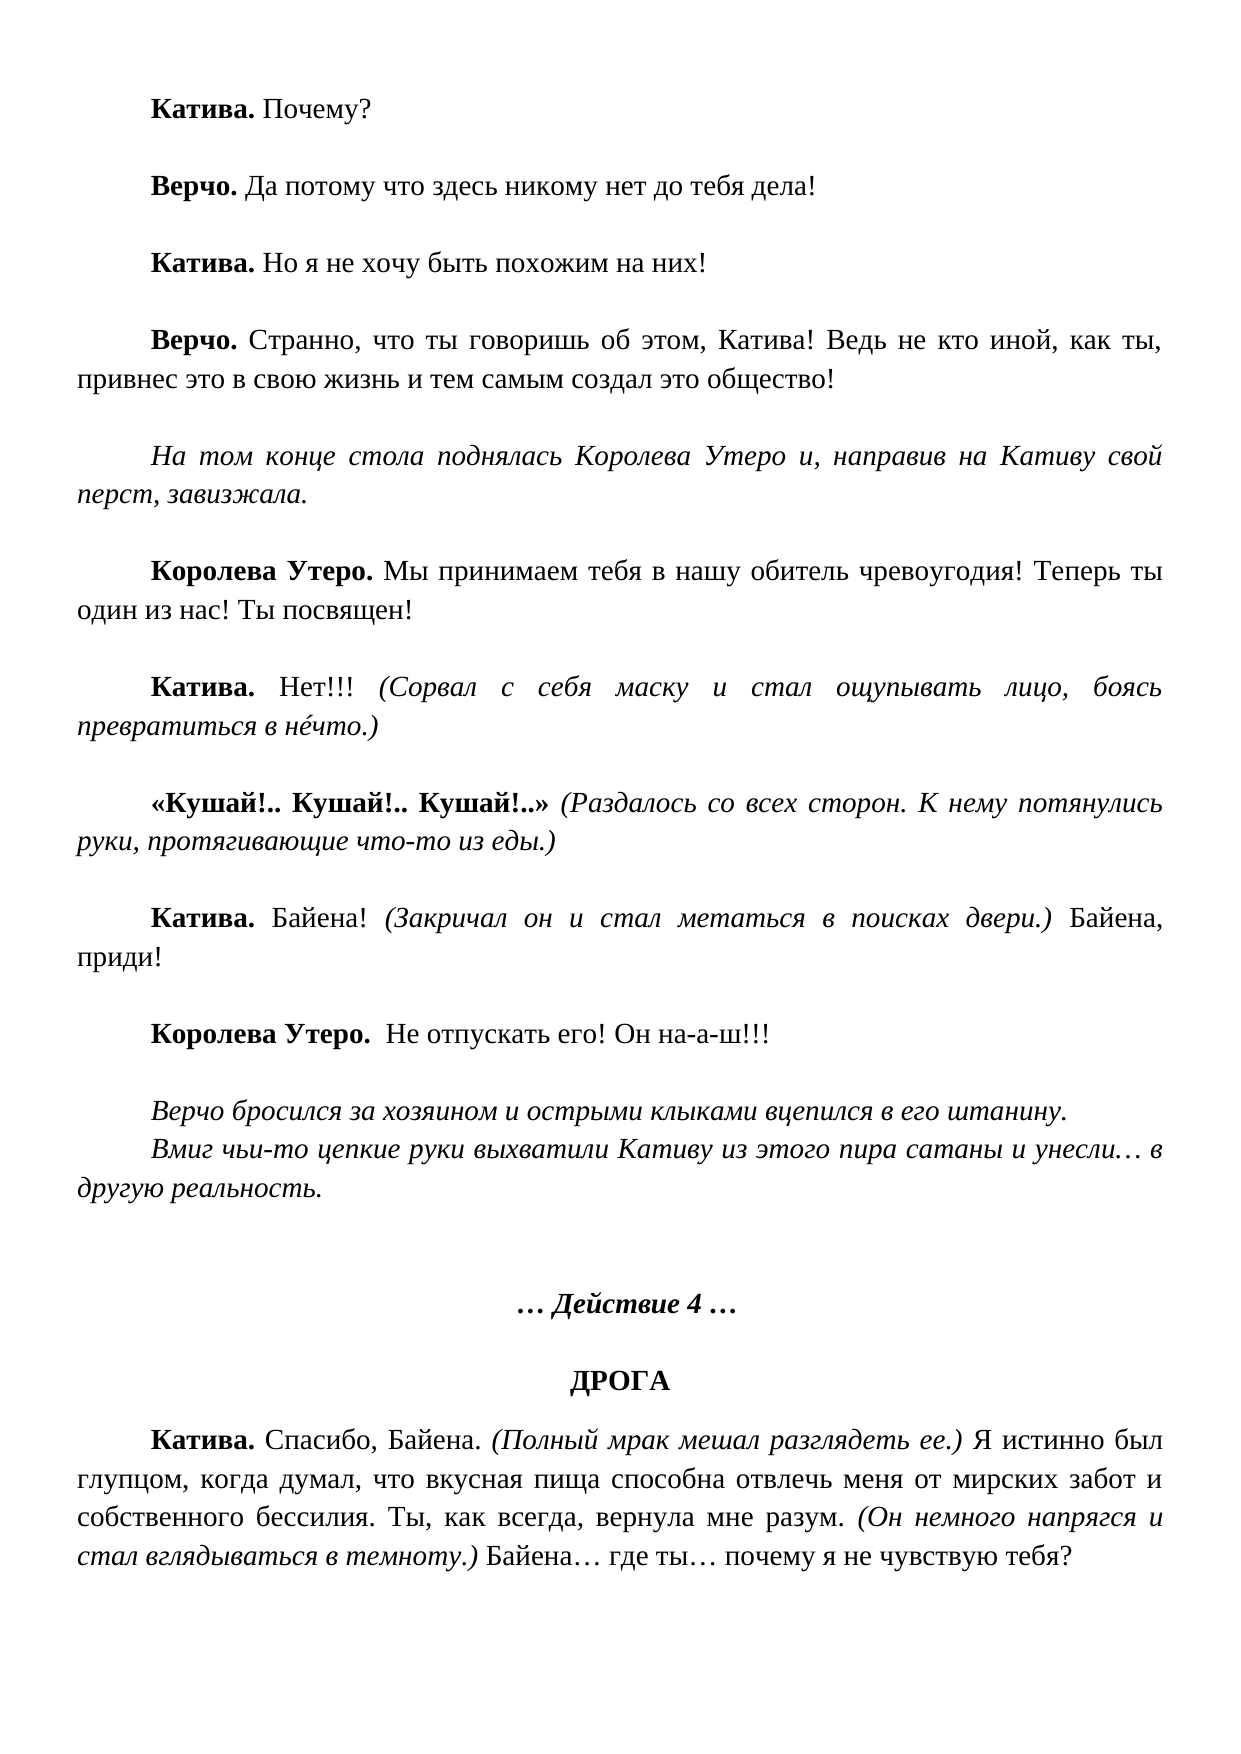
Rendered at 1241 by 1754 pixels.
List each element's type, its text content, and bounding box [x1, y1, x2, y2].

text … Действие 4 … [77, 1286, 1163, 1319]
text Верчо бросился за хозяином и острыми клыками вцепился в его штанину. [77, 1093, 1163, 1127]
text Королева Утеро. Не отпускать его! Он на-а-ш!!! [77, 1016, 1163, 1049]
text Катива. Нет!!! (Сорвал с себя маску и стал ощупывать лицо, боясь превратиться в нéчто.) [77, 669, 1163, 741]
text Катива. Почему? [77, 91, 1163, 124]
text Вмиг чьи-то цепкие руки выхватили Кативу из этого пира сатаны и унесли… в другую реальность. [77, 1132, 1163, 1204]
text «Кушай!.. Кушай!.. Кушай!..» (Раздалось со всех сторон. К нему потянулись руки, протягивающие что-то из еды.) [77, 785, 1163, 857]
text Верчо. Странно, что ты говоришь об этом, Катива! Ведь не кто иной, как ты, привнес это в свою жизнь и тем самым создал это общество! [77, 322, 1163, 394]
text Катива. Байена! (Закричал он и стал метаться в поисках двери.) Байена, приди! [77, 900, 1163, 972]
text На том конце стола поднялась Королева Утеро и, направив на Кативу свой перст, завизжала. [77, 438, 1163, 510]
text Катива. Спасибо, Байена. (Полный мрак мешал разглядеть ее.) Я истинно был глупцом, когда думал, что вкусная пища способна отвлечь меня от мирских забот и собственного бессилия. Ты, как всегда, вернула мне разум. (Он немного напрягся и стал вглядываться в темноту.) Байена… где ты… почему я не чувствую тебя? [77, 1422, 1163, 1571]
text Катива. Но я не хочу быть похожим на них! [77, 245, 1163, 279]
text Верчо. Да потому что здесь никому нет до тебя дела! [77, 168, 1163, 202]
text Королева Утеро. Мы принимаем тебя в нашу обитель чревоугодия! Теперь ты один из нас! Ты посвящен! [77, 553, 1163, 626]
text ДРОГА [77, 1363, 1163, 1396]
